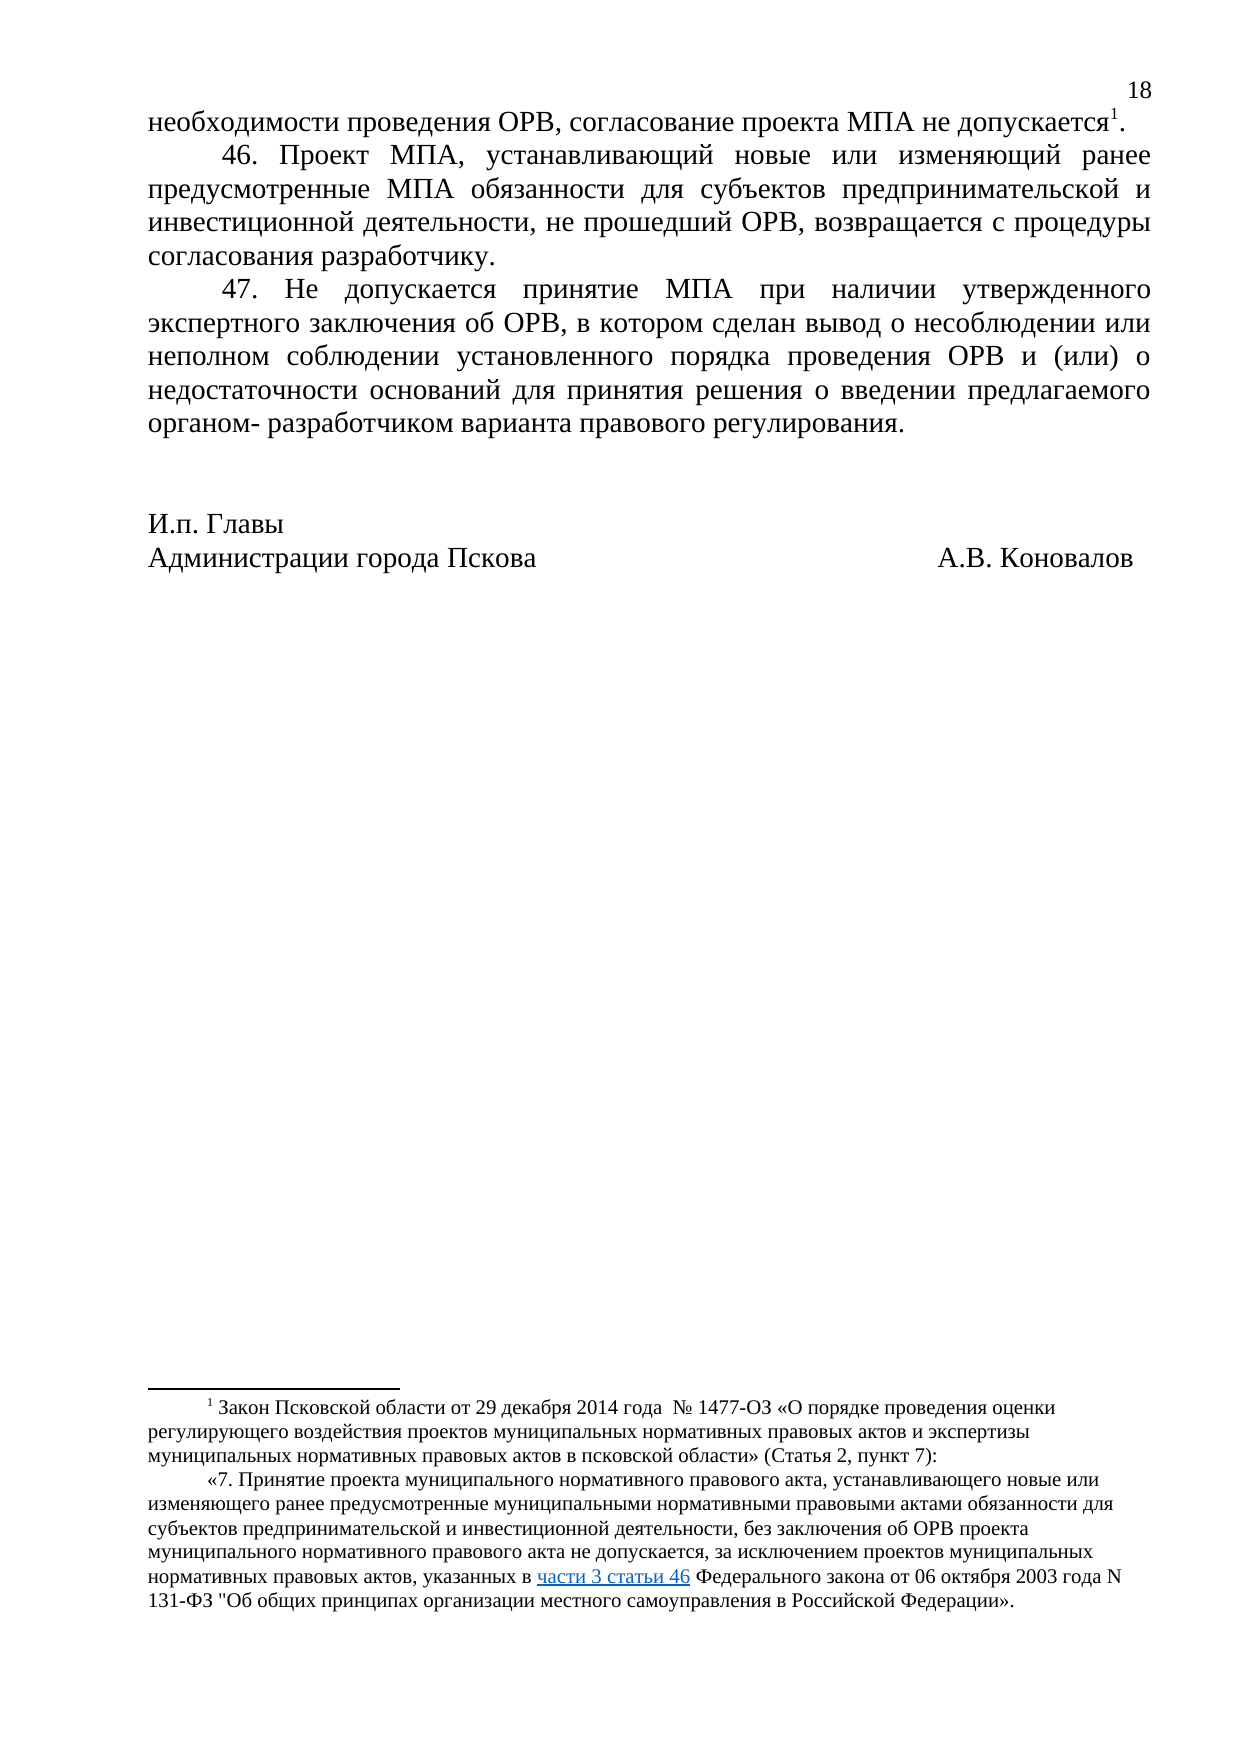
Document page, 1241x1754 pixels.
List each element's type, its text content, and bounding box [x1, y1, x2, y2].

list 46. Проект МПА, устанавливающий новые или изменяющий ранее предусмотренные МПА обязанности для субъектов предпринимательской и инвестиционной деятельности, не прошедший ОРВ, возвращается с процедуры согласования разработчику. [148, 137, 1152, 271]
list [148, 104, 1152, 137]
text И.п. Главы [148, 506, 1152, 540]
list 47. Не допускается принятие МПА при наличии утвержденного экспертного заключения об ОРВ, в котором сделан вывод о несоблюдении или неполном соблюдении установленного порядка проведения ОРВ и (или) о недостаточности оснований для принятия решения о введении предлагаемого органом- разработчиком варианта правового регулирования. [148, 271, 1152, 439]
text Администрации города Пскова А.В. Коновалов [148, 540, 1152, 573]
